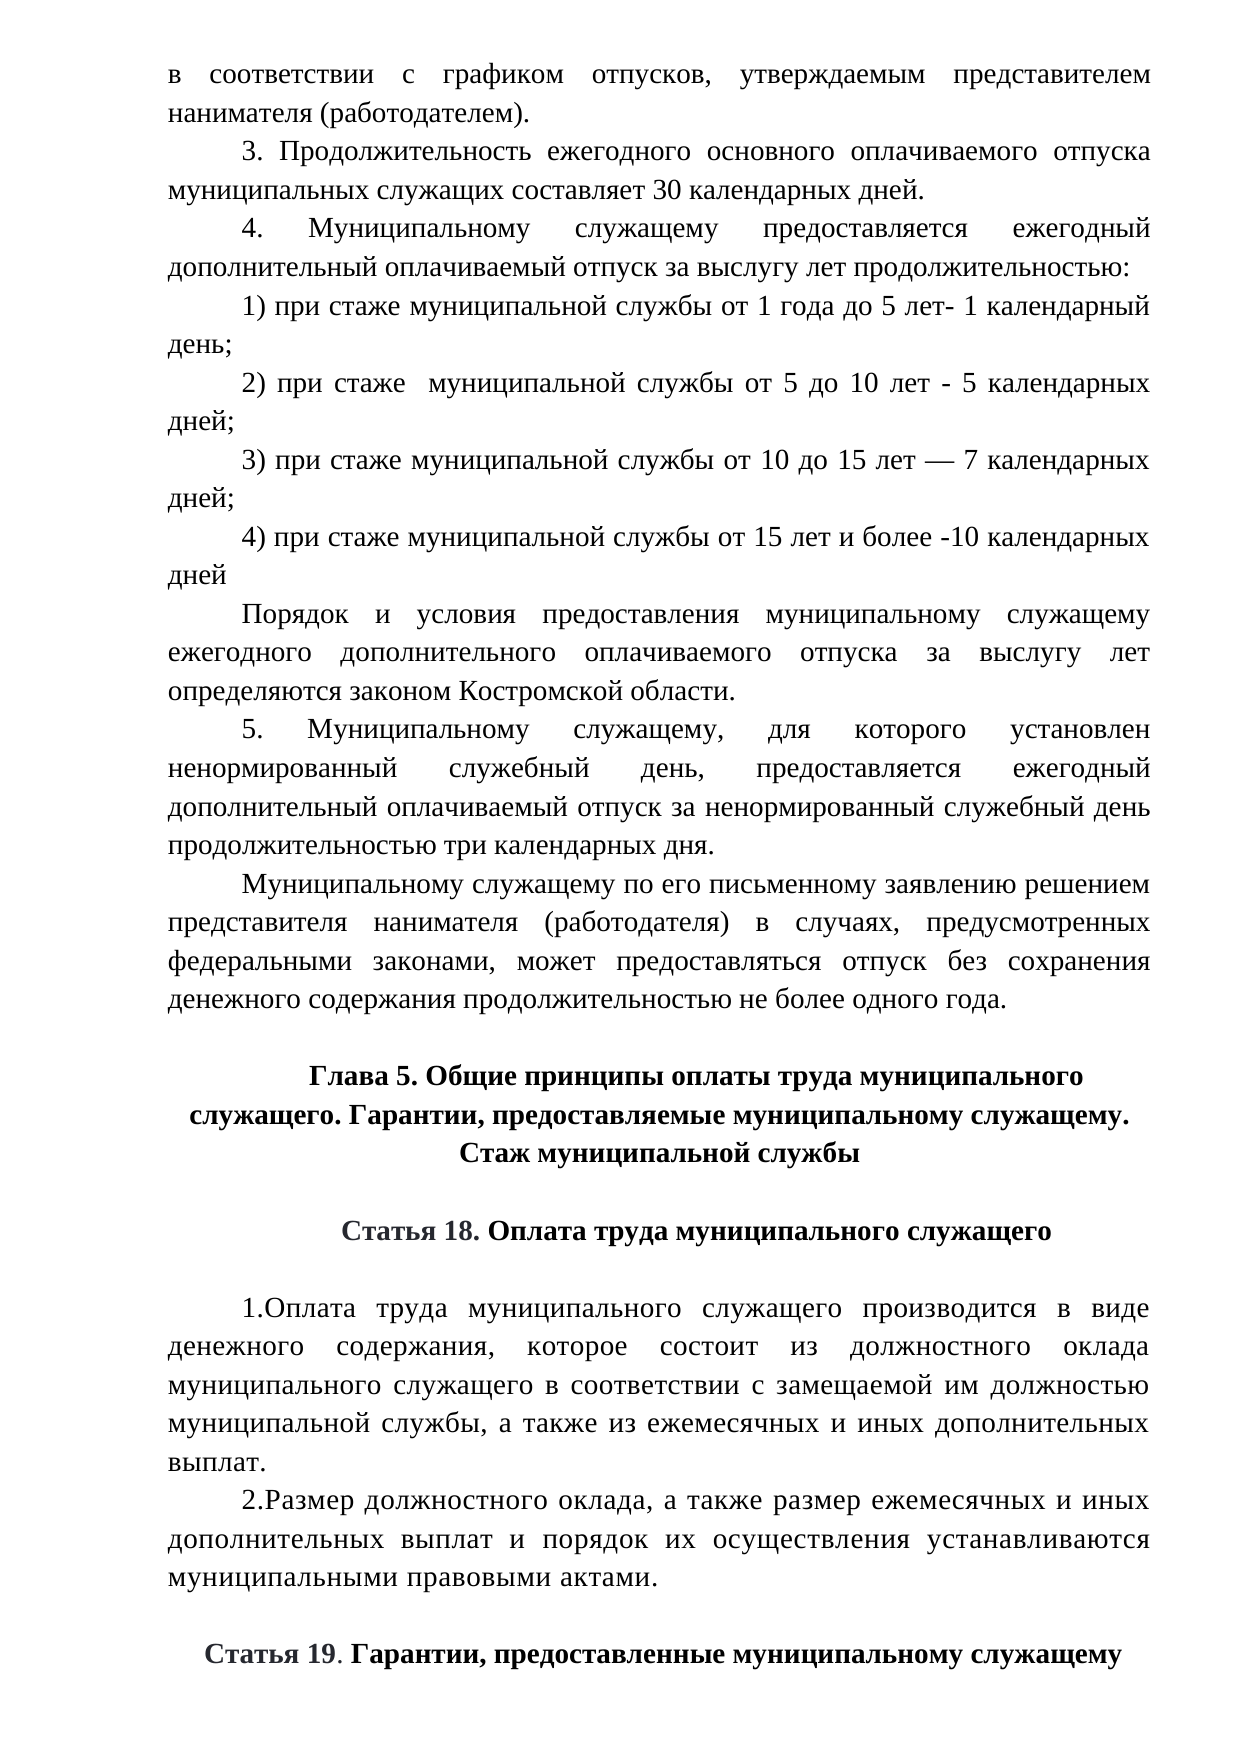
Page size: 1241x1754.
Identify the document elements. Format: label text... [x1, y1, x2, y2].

text 3. Продолжительность ежегодного основного оплачиваемого отпуска муниципальных служащих составляет 30 календарных дней. [168, 133, 1151, 206]
text Статья 19. Гарантии, предоставленные муниципальному служащему [168, 1637, 1151, 1670]
list Муниципальному служащему по его письменному заявлению решением представителя нанимателя (работодателя) в случаях, предусмотренных федеральными законами, может предоставляться отпуск без сохранения денежного содержания продолжительностью не более одного года. [168, 866, 1151, 1015]
text 4. Муниципальному служащему предоставляется ежегодный дополнительный оплачиваемый отпуск за выслугу лет продолжительностью: [168, 211, 1151, 283]
text 5. Муниципальному служащему, для которого установлен ненормированный служебный день, предоставляется ежегодный дополнительный оплачиваемый отпуск за ненормированный служебный день продолжительностью три календарных дня. [168, 712, 1151, 861]
text 1.Оплата труда муниципального служащего производится в виде денежного содержания, которое состоит из должностного оклада муниципального служащего в соответствии с замещаемой им должностью муниципальной службы, а также из ежемесячных и иных дополнительных выплат. [168, 1290, 1151, 1477]
text 2) при стаже муниципальной службы от 5 до 10 лет - 5 календарных дней; [168, 365, 1151, 437]
text 3) при стаже муниципальной службы от 10 до 15 лет — 7 календарных дней; [168, 442, 1151, 514]
text Глава 5. Общие принципы оплаты труда муниципального служащего. Гарантии, предоставляемые муниципальному служащему. Стаж муниципальной службы [168, 1058, 1151, 1169]
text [168, 56, 1151, 128]
text Статья 18. Оплата труда муниципального служащего [168, 1213, 1151, 1246]
text 2.Размер должностного оклада, а также размер ежемесячных и иных дополнительных выплат и порядок их осуществления устанавливаются муниципальными правовыми актами. [168, 1482, 1151, 1593]
text Порядок и условия предоставления муниципальному служащему ежегодного дополнительного оплачиваемого отпуска за выслугу лет определяются законом Костромской области. [168, 596, 1151, 707]
text 1) при стаже муниципальной службы от 1 года до 5 лет- 1 календарный день; [168, 288, 1151, 360]
text 4) при стаже муниципальной службы от 15 лет и более -10 календарных дней [168, 519, 1151, 591]
